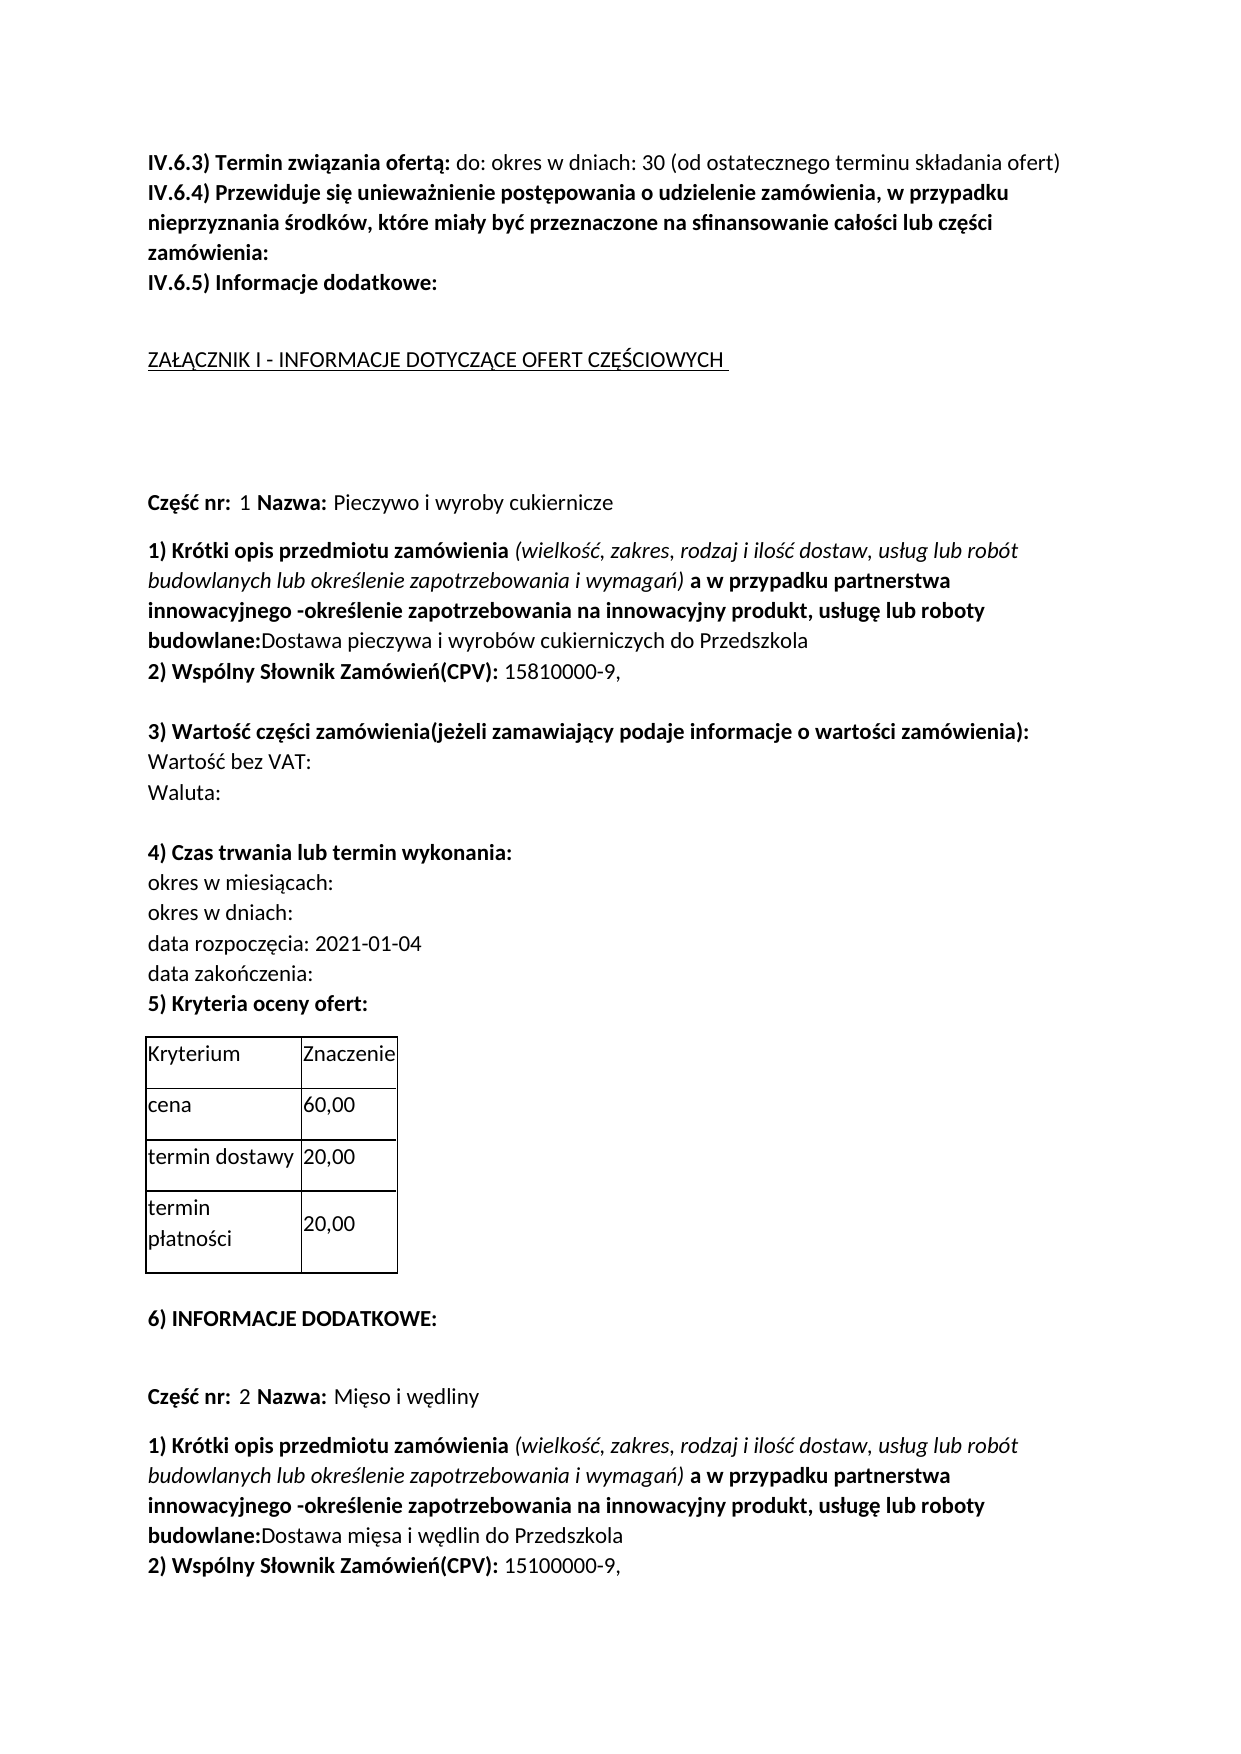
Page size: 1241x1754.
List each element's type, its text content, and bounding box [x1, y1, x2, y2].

table_header Znaczenie [302, 1038, 397, 1087]
text ZAŁĄCZNIK I - INFORMACJE DOTYCZĄCE OFERT CZĘŚCIOWYCH [148, 346, 1093, 373]
table_cell 60,00 [302, 1088, 397, 1139]
text 1) Krótki opis przedmiotu zamówienia (wielkość, zakres, rodzaj i ilość dostaw, usług lub robót budowlanych lub określenie zapotrzebowania i wymagań) a w przypadku partnerstwa innowacyjnego -określenie zapotrzebowania na innowacyjny produkt, usługę lub roboty budowlane:Dostawa pieczywa i wyrobów cukierniczych do Przedszkola 2) Wspólny Słownik Zamówień(CPV): 15810000-9, 3) Wartość części zamówienia(jeżeli zamawiający podaje informacje o wartości zamówienia): Wartość bez VAT: Waluta: 4) Czas trwania lub termin wykonania: okres w miesiącach: okres w dniach: data rozpoczęcia: 2021-01-04 data zakończenia: 5) Kryteria oceny ofert: [148, 536, 1093, 1017]
table_header Kryterium [147, 1038, 301, 1087]
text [148, 148, 1093, 327]
table_cell termin płatności [147, 1192, 301, 1272]
table_header Pieczywo i wyroby cukiernicze [332, 486, 620, 536]
table_header Część nr: [146, 1381, 237, 1431]
table_header Mięso i wędliny [332, 1381, 485, 1431]
table_cell 20,00 [302, 1190, 397, 1272]
table_header Nazwa: [255, 486, 332, 536]
table_header Część nr: [146, 486, 237, 536]
table_header 1 [237, 486, 255, 536]
table_cell cena [147, 1089, 301, 1139]
table_header Nazwa: [255, 1381, 332, 1431]
table_cell 20,00 [302, 1139, 397, 1190]
table_cell termin dostawy [147, 1141, 301, 1190]
text 6) INFORMACJE DODATKOWE: [148, 1274, 1093, 1362]
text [148, 1431, 1093, 1580]
table_header 2 [238, 1381, 255, 1431]
